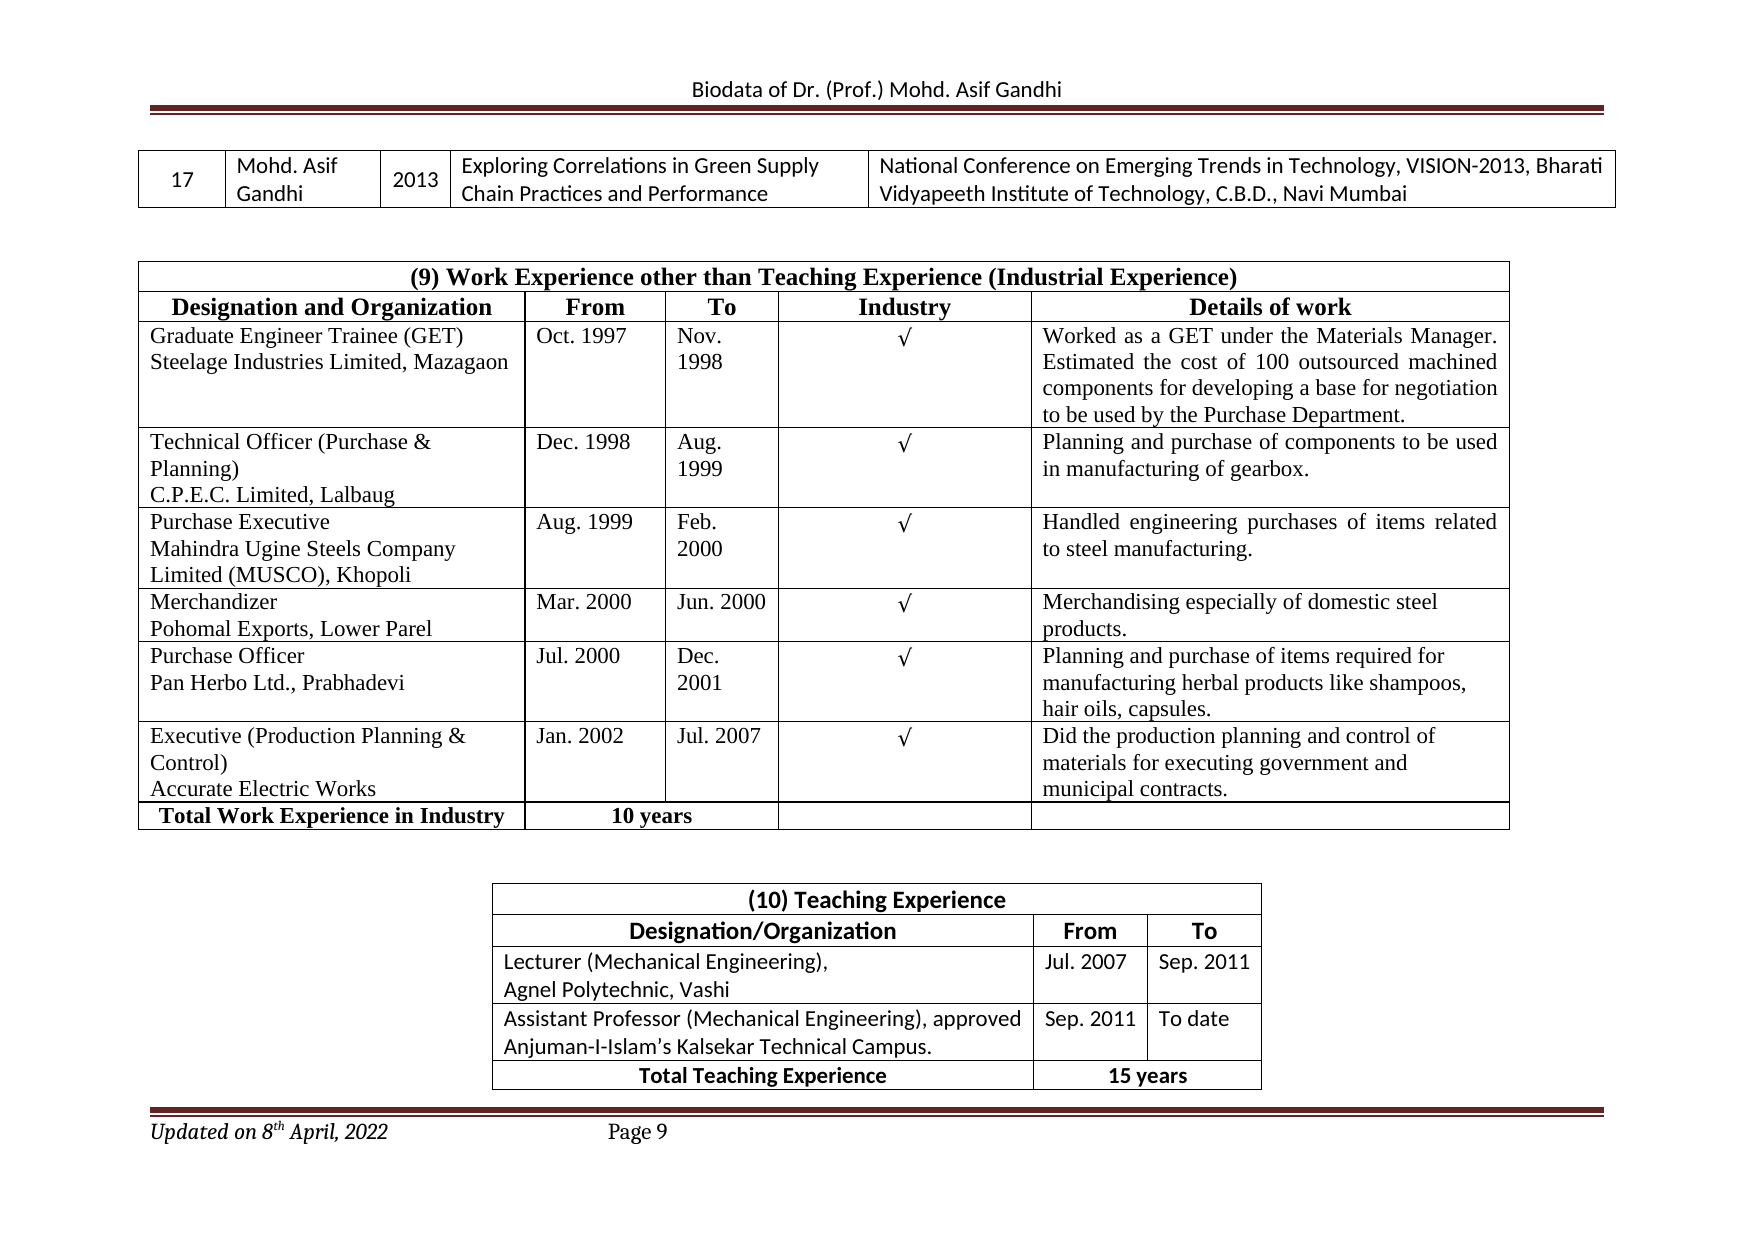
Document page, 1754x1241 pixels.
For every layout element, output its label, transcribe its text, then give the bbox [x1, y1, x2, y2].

table_cell Feb. 2000 [666, 508, 778, 587]
table_cell Sep. 2011 [1034, 1004, 1147, 1060]
table_cell Total Teaching Experience [493, 1061, 1033, 1089]
table_cell Purchase Executive Mahindra Ugine Steels Company Limited (MUSCO), Khopoli [139, 508, 524, 587]
table_cell √ [779, 322, 1031, 427]
table_cell Industry [779, 292, 1031, 321]
table_cell Technical Officer (Purchase & Planning) C.P.E.C. Limited, Lalbaug [139, 428, 524, 507]
table_cell Sep. 2011 [1148, 947, 1261, 1003]
table_cell Jul. 2000 [526, 642, 665, 721]
table_cell Worked as a GET under the Materials Manager. Estimated the cost of 100 outsourced machined components for developing a base for negotiation to be used by the Purchase Department. [1032, 322, 1509, 427]
table_cell Designation/Organization [493, 915, 1033, 946]
table_cell Graduate Engineer Trainee (GET) Steelage Industries Limited, Mazagaon [139, 322, 524, 427]
table_cell Executive (Production Planning & Control) Accurate Electric Works [139, 722, 524, 801]
table_cell Jan. 2002 [526, 722, 665, 801]
table_cell Jul. 2007 [1034, 947, 1147, 1003]
table_cell [779, 803, 1031, 829]
table_cell Aug. 1999 [666, 428, 778, 507]
table_cell From [1034, 915, 1147, 946]
table_cell To date [1148, 1004, 1261, 1060]
table_header (9) Work Experience other than Teaching Experience (Industrial Experience) [139, 262, 1509, 291]
table_cell Handled engineering purchases of items related to steel manufacturing. [1032, 508, 1509, 587]
table_cell [1032, 803, 1509, 829]
table_cell Merchandizer Pohomal Exports, Lower Parel [139, 589, 524, 641]
table_cell 10 years [526, 803, 778, 829]
table_cell Planning and purchase of items required for manufacturing herbal products like shampoos, hair oils, capsules. [1032, 642, 1509, 721]
table_cell Purchase Officer Pan Herbo Ltd., Prabhadevi [139, 642, 524, 721]
table_cell √ [779, 589, 1031, 641]
table_cell Aug. 1999 [526, 508, 665, 587]
table_cell 2013 [381, 151, 450, 207]
table_cell Total Work Experience in Industry [139, 803, 524, 829]
table_cell Merchandising especially of domestic steel products. [1032, 589, 1509, 641]
table_cell Jun. 2000 [666, 589, 778, 641]
table_cell Assistant Professor (Mechanical Engineering), approved Anjuman-I-Islam’s Kalsekar Technical Campus. [493, 1004, 1033, 1060]
table_cell Did the production planning and control of materials for executing government and municipal contracts. [1032, 722, 1509, 801]
table_header (10) Teaching Experience [493, 884, 1261, 914]
table_cell Dec. 2001 [666, 642, 778, 721]
table_cell Details of work [1032, 292, 1509, 321]
table_cell Jul. 2007 [666, 722, 778, 801]
table_cell From [526, 292, 665, 321]
table_cell To [666, 292, 778, 321]
table_cell Exploring Correlations in Green Supply Chain Practices and Performance [451, 151, 868, 207]
table_cell √ [779, 428, 1031, 507]
table_cell To [1148, 915, 1261, 946]
table_cell Mar. 2000 [526, 589, 665, 641]
table_cell Dec. 1998 [526, 428, 665, 507]
table_cell 15 years [1034, 1061, 1261, 1089]
table_cell √ [779, 642, 1031, 721]
table_cell Designation and Organization [139, 292, 524, 321]
table_cell √ [779, 722, 1031, 801]
table_cell √ [779, 508, 1031, 587]
table_cell Planning and purchase of components to be used in manufacturing of gearbox. [1032, 428, 1509, 507]
table_cell Mohd. Asif Gandhi [226, 151, 380, 207]
table_cell Oct. 1997 [526, 322, 665, 427]
table_cell Nov. 1998 [666, 322, 778, 427]
table_cell 17 [139, 151, 225, 207]
table_cell Lecturer (Mechanical Engineering), Agnel Polytechnic, Vashi [493, 947, 1033, 1003]
table_cell National Conference on Emerging Trends in Technology, VISION-2013, Bharati Vidyapeeth Institute of Technology, C.B.D., Navi Mumbai [869, 151, 1615, 207]
